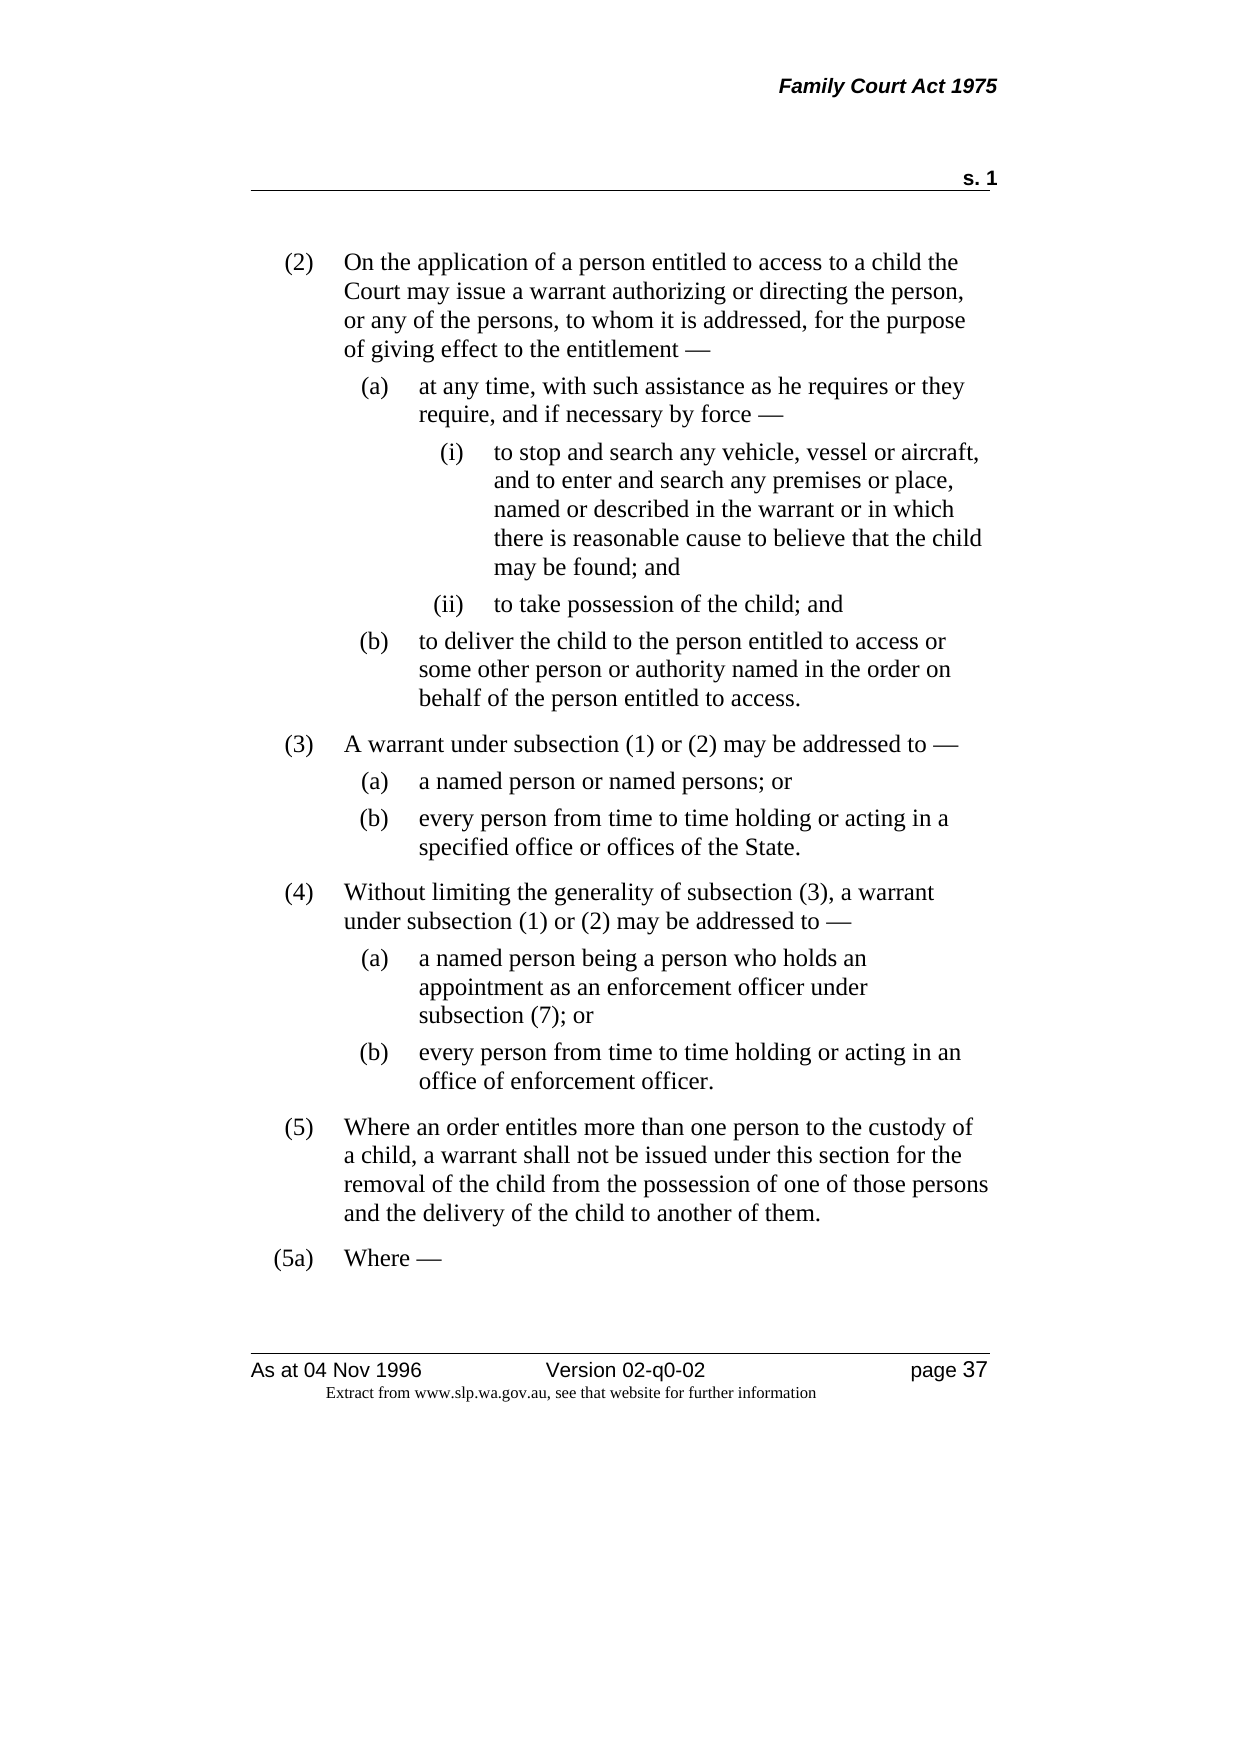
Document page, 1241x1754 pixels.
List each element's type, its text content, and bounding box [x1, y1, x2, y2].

text (a) a named person or named persons; or [251, 766, 990, 794]
text (b) every person from time to time holding or acting in a specified office or offices of the State. [251, 803, 990, 860]
text (3) A warrant under subsection (1) or (2) may be addressed to — [251, 729, 990, 757]
text (5) Where an order entitles more than one person to the custody of a child, a warrant shall not be issued under this section for the removal of the child from the possession of one of those persons and the delivery of the child to another of them. [251, 1112, 990, 1227]
text (2) On the application of a person entitled to access to a child the Court may issue a warrant authorizing or directing the person, or any of the persons, to whom it is addressed, for the purpose of giving effect to the entitlement — [251, 247, 990, 362]
text (i) to stop and search any vehicle, vessel or aircraft, and to enter and search any premises or place, named or described in the warrant or in which there is reasonable cause to believe that the child may be found; and [251, 437, 990, 580]
text (5a) Where — [251, 1243, 990, 1272]
text (ii) to take possession of the child; and [251, 589, 990, 617]
text (a) at any time, with such assistance as he requires or they require, and if necessary by force — [251, 371, 990, 428]
text (4) Without limiting the generality of subsection (3), a warrant under subsection (1) or (2) may be addressed to — [251, 877, 990, 934]
text (b) every person from time to time holding or acting in an office of enforcement officer. [251, 1037, 990, 1095]
text (b) to deliver the child to the person entitled to access or some other person or authority named in the order on behalf of the person entitled to access. [251, 626, 990, 712]
text (a) a named person being a person who holds an appointment as an enforcement officer under subsection (7); or [251, 943, 990, 1029]
